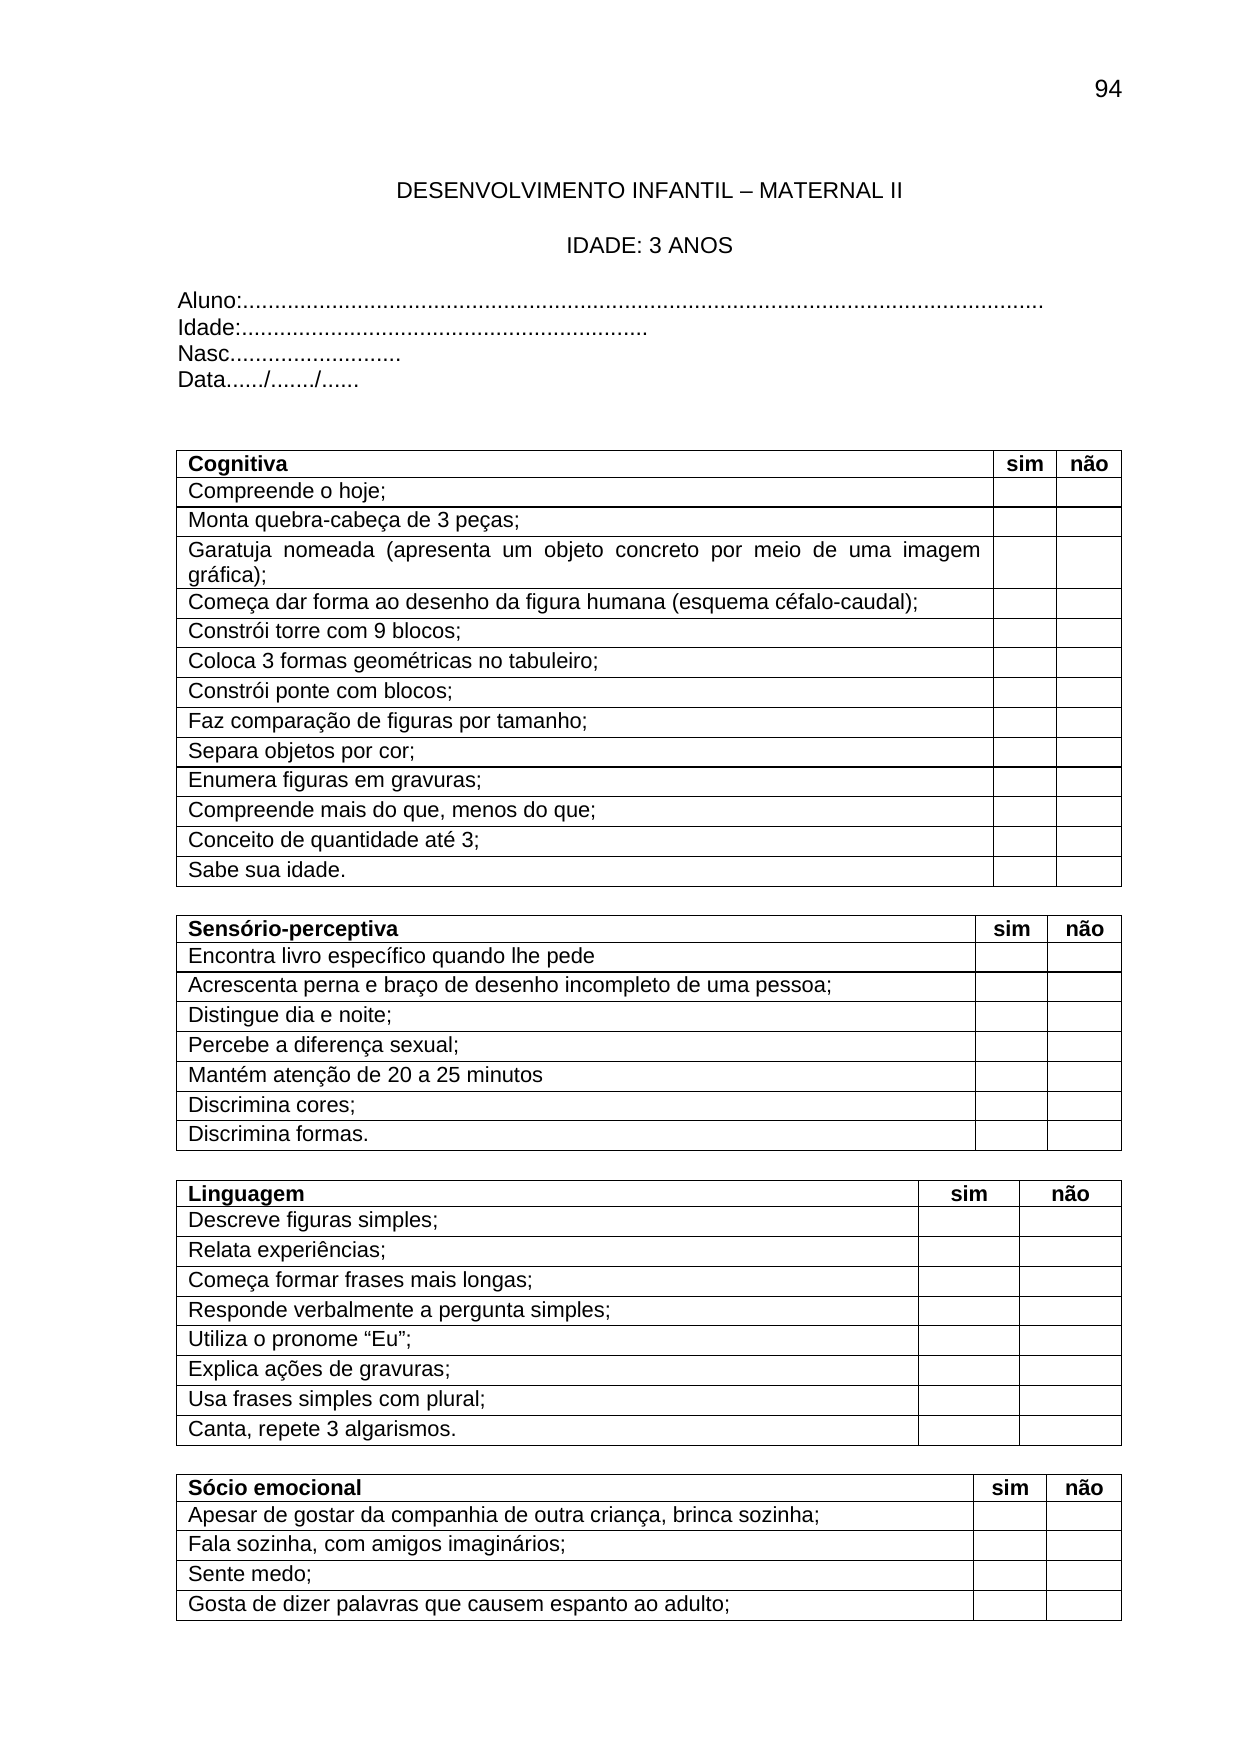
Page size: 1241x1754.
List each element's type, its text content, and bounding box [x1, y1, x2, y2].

table_cell Monta quebra-cabeça de 3 peças; [177, 508, 993, 536]
table_cell Conceito de quantidade até 3; [177, 827, 993, 856]
table_cell Percebe a diferença sexual; [177, 1032, 975, 1061]
table_cell [919, 1386, 1019, 1415]
table_cell [1057, 648, 1121, 677]
table_cell Garatuja nomeada (apresenta um objeto concreto por meio de uma imagem gráfica); [177, 537, 993, 588]
table_cell Constrói torre com 9 blocos; [177, 619, 993, 647]
table_cell Discrimina cores; [177, 1092, 975, 1120]
table_cell [994, 678, 1056, 707]
table_cell [1057, 508, 1121, 536]
table_cell [1048, 973, 1121, 1001]
table_cell [919, 1297, 1019, 1325]
table_cell Usa frases simples com plural; [177, 1386, 918, 1415]
table_cell [1047, 1591, 1121, 1620]
table_cell [994, 648, 1056, 677]
table_cell Explica ações de gravuras; [177, 1356, 918, 1385]
text Data....../......./...... [177, 366, 1122, 393]
table_cell Encontra livro específico quando lhe pede [177, 943, 975, 971]
table_cell [919, 1416, 1019, 1444]
table_header não [1047, 1475, 1121, 1501]
text DESENVOLVIMENTO INFANTIL – MATERNAL II [177, 177, 1122, 203]
table_cell Compreende o hoje; [177, 478, 993, 506]
table_cell Utiliza o pronome “Eu”; [177, 1326, 918, 1355]
table_header não [1057, 451, 1121, 477]
table_cell [1020, 1326, 1121, 1355]
table_cell [1057, 857, 1121, 886]
table_cell Começa dar forma ao desenho da figura humana (esquema céfalo-caudal); [177, 589, 993, 617]
table_header sim [919, 1181, 1019, 1206]
table_cell Relata experiências; [177, 1237, 918, 1266]
table_header não [1048, 916, 1121, 942]
table_cell [1057, 797, 1121, 826]
table_cell Começa formar frases mais longas; [177, 1267, 918, 1296]
table_cell Compreende mais do que, menos do que; [177, 797, 993, 826]
table_cell Acrescenta perna e braço de desenho incompleto de uma pessoa; [177, 973, 975, 1001]
table_cell [1057, 537, 1121, 588]
table_cell [994, 537, 1056, 588]
table_cell [919, 1326, 1019, 1355]
table_header Sócio emocional [177, 1475, 973, 1501]
text Idade:................................................................ [177, 314, 1122, 340]
table_header Cognitiva [177, 451, 993, 477]
table_cell [1047, 1531, 1121, 1560]
table_cell Descreve figuras simples; [177, 1207, 918, 1236]
table_cell [1020, 1237, 1121, 1266]
table_cell [976, 1121, 1047, 1150]
table_cell [976, 943, 1047, 971]
table_cell [976, 1032, 1047, 1061]
table_cell [974, 1561, 1046, 1590]
text Aluno:.............................................................................................................................. [177, 287, 1122, 314]
table_cell [1057, 619, 1121, 647]
table_cell [919, 1356, 1019, 1385]
table_cell Enumera figuras em gravuras; [177, 768, 993, 796]
table_header Linguagem [177, 1181, 918, 1206]
table_header sim [974, 1475, 1046, 1501]
table_cell [976, 1092, 1047, 1120]
table_cell Mantém atenção de 20 a 25 minutos [177, 1062, 975, 1091]
table_cell [1057, 708, 1121, 737]
table_cell [994, 708, 1056, 737]
table_cell [976, 1002, 1047, 1031]
table_cell [1048, 1032, 1121, 1061]
table_cell [994, 619, 1056, 647]
text Nasc........................... [177, 340, 1122, 366]
table_cell [1048, 1002, 1121, 1031]
table_header sim [976, 916, 1047, 942]
table_cell Canta, repete 3 algarismos. [177, 1416, 918, 1444]
table_cell [974, 1531, 1046, 1560]
table_cell [1057, 478, 1121, 506]
table_cell [1048, 943, 1121, 971]
table_cell [976, 973, 1047, 1001]
table_cell [1047, 1561, 1121, 1590]
table_cell [1048, 1092, 1121, 1120]
table_cell [919, 1267, 1019, 1296]
table_cell Sabe sua idade. [177, 857, 993, 886]
table_cell [994, 738, 1056, 766]
table_cell [994, 857, 1056, 886]
table_cell [1057, 768, 1121, 796]
table_cell [1048, 1121, 1121, 1150]
table_cell [1057, 738, 1121, 766]
table_cell Discrimina formas. [177, 1121, 975, 1150]
table_cell Coloca 3 formas geométricas no tabuleiro; [177, 648, 993, 677]
table_cell [976, 1062, 1047, 1091]
table_cell Constrói ponte com blocos; [177, 678, 993, 707]
table_cell [1020, 1267, 1121, 1296]
table_cell [1020, 1416, 1121, 1444]
table_cell Faz comparação de figuras por tamanho; [177, 708, 993, 737]
table_header Sensório-perceptiva [177, 916, 975, 942]
table_cell [994, 797, 1056, 826]
text IDADE: 3 ANOS [177, 232, 1122, 259]
table_cell [994, 478, 1056, 506]
table_cell Separa objetos por cor; [177, 738, 993, 766]
table_cell Distingue dia e noite; [177, 1002, 975, 1031]
table_cell [919, 1207, 1019, 1236]
table_cell Fala sozinha, com amigos imaginários; [177, 1531, 973, 1560]
table_cell [974, 1591, 1046, 1620]
table_cell [994, 589, 1056, 617]
table_cell [1048, 1062, 1121, 1091]
table_header não [1020, 1181, 1121, 1206]
table_cell Gosta de dizer palavras que causem espanto ao adulto; [177, 1591, 973, 1620]
table_cell [994, 827, 1056, 856]
table_cell [1047, 1502, 1121, 1530]
table_cell [1020, 1297, 1121, 1325]
table_cell Sente medo; [177, 1561, 973, 1590]
table_cell [1057, 827, 1121, 856]
table_cell [919, 1237, 1019, 1266]
table_cell [994, 768, 1056, 796]
table_cell [1057, 589, 1121, 617]
table_header sim [994, 451, 1056, 477]
table_cell Apesar de gostar da companhia de outra criança, brinca sozinha; [177, 1502, 973, 1530]
table_cell [1020, 1386, 1121, 1415]
table_cell [1020, 1356, 1121, 1385]
table_cell Responde verbalmente a pergunta simples; [177, 1297, 918, 1325]
table_cell [1020, 1207, 1121, 1236]
table_cell [974, 1502, 1046, 1530]
table_cell [1057, 678, 1121, 707]
table_cell [994, 508, 1056, 536]
